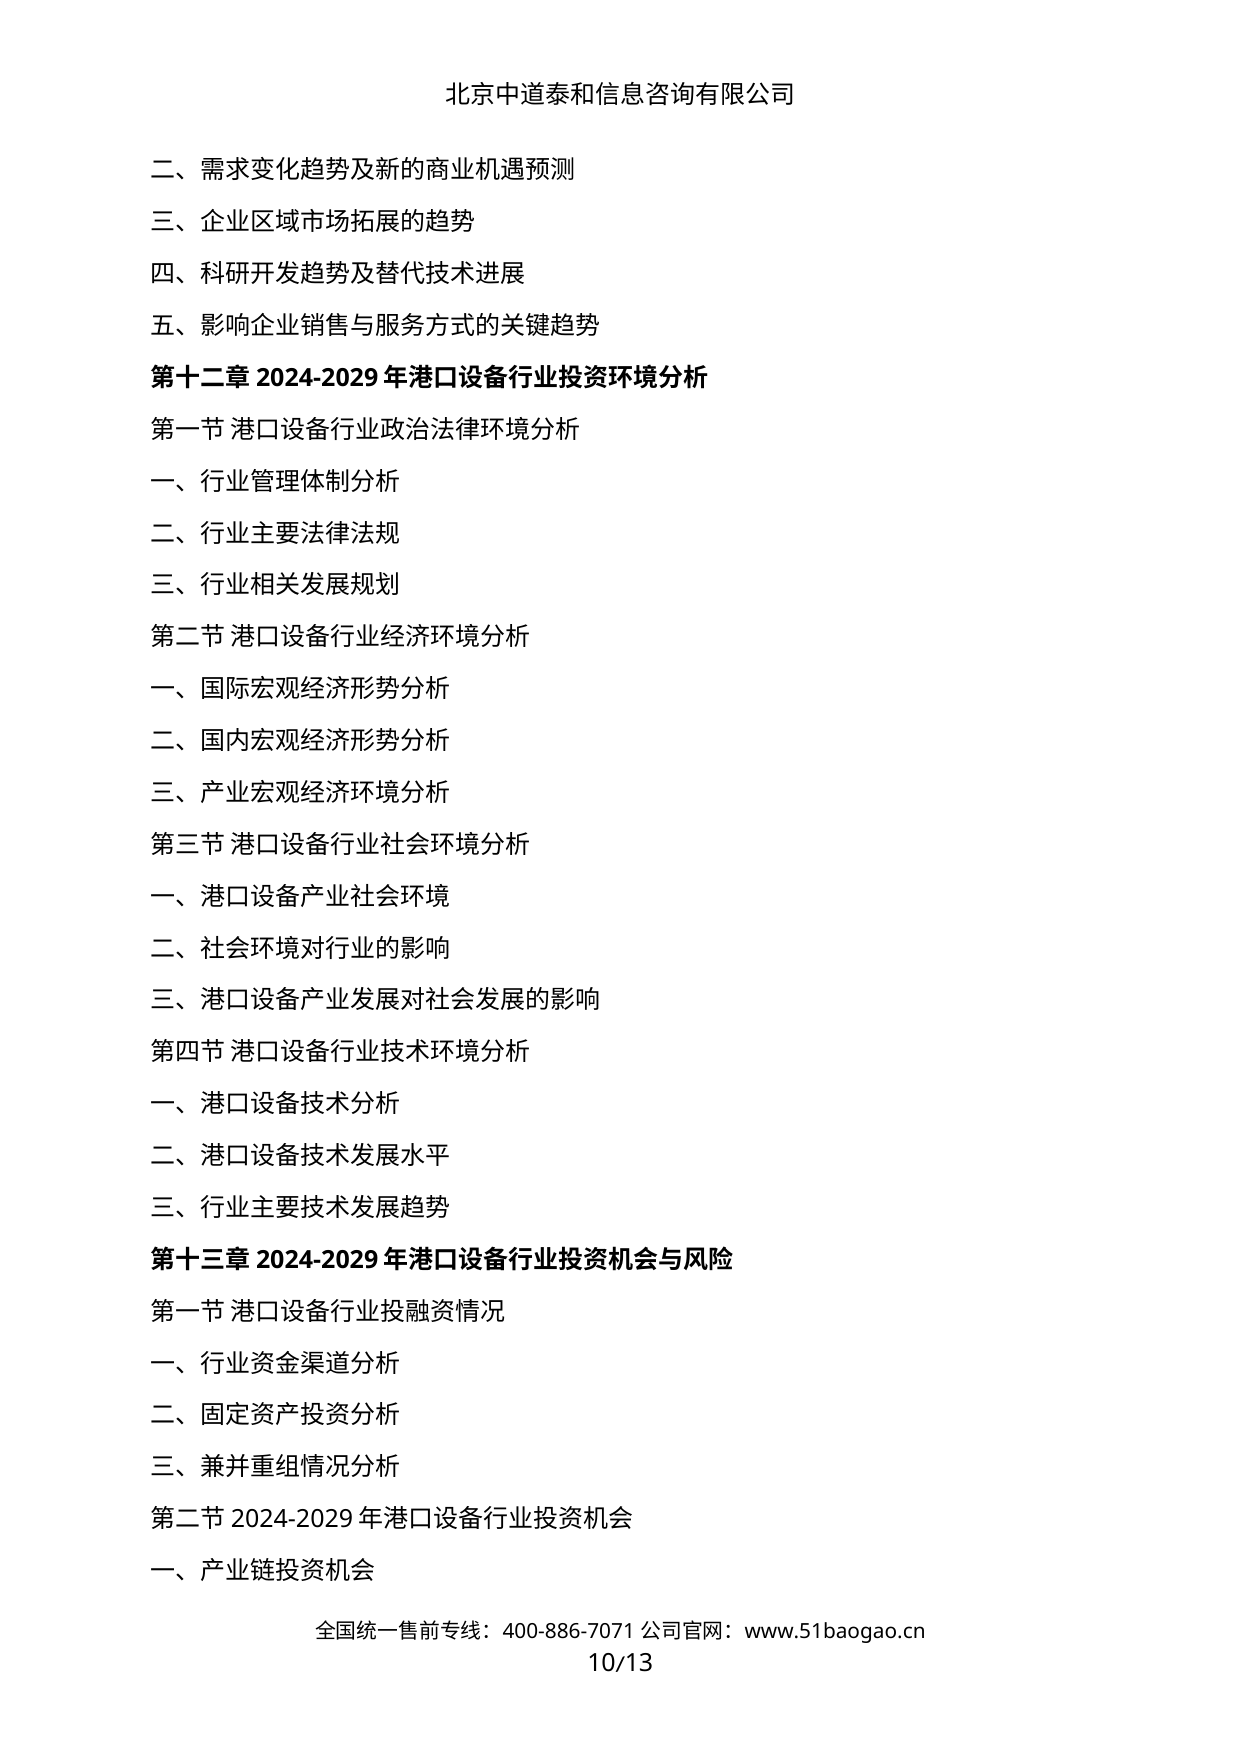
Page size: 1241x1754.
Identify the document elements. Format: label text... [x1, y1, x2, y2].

text 第四节 港口设备行业技术环境分析 [150, 1032, 1090, 1068]
text 第二节 2024-2029年港口设备行业投资机会 [150, 1499, 1090, 1535]
text 三、企业区域市场拓展的趋势 [150, 202, 1090, 238]
text 第十二章 2024-2029年港口设备行业投资环境分析 [150, 357, 1090, 394]
text 第三节 港口设备行业社会环境分析 [150, 824, 1090, 861]
text 一、港口设备技术分析 [150, 1084, 1090, 1120]
text 一、产业链投资机会 [150, 1551, 1090, 1587]
text 三、产业宏观经济环境分析 [150, 772, 1090, 809]
text 三、行业主要技术发展趋势 [150, 1187, 1090, 1224]
text 第一节 港口设备行业投融资情况 [150, 1291, 1090, 1327]
text 二、需求变化趋势及新的商业机遇预测 [150, 150, 1090, 186]
text 五、影响企业销售与服务方式的关键趋势 [150, 306, 1090, 342]
text 四、科研开发趋势及替代技术进展 [150, 254, 1090, 290]
text 二、行业主要法律法规 [150, 513, 1090, 549]
text 一、行业管理体制分析 [150, 461, 1090, 497]
text 第一节 港口设备行业政治法律环境分析 [150, 409, 1090, 446]
text 二、社会环境对行业的影响 [150, 928, 1090, 964]
text 二、国内宏观经济形势分析 [150, 721, 1090, 757]
text 一、港口设备产业社会环境 [150, 876, 1090, 912]
text 二、固定资产投资分析 [150, 1395, 1090, 1431]
text 一、国际宏观经济形势分析 [150, 669, 1090, 705]
text 三、兼并重组情况分析 [150, 1447, 1090, 1483]
text 一、行业资金渠道分析 [150, 1343, 1090, 1379]
text 二、港口设备技术发展水平 [150, 1136, 1090, 1172]
text 第二节 港口设备行业经济环境分析 [150, 617, 1090, 653]
text 三、港口设备产业发展对社会发展的影响 [150, 980, 1090, 1016]
text 第十三章 2024-2029年港口设备行业投资机会与风险 [150, 1239, 1090, 1276]
text 三、行业相关发展规划 [150, 565, 1090, 601]
